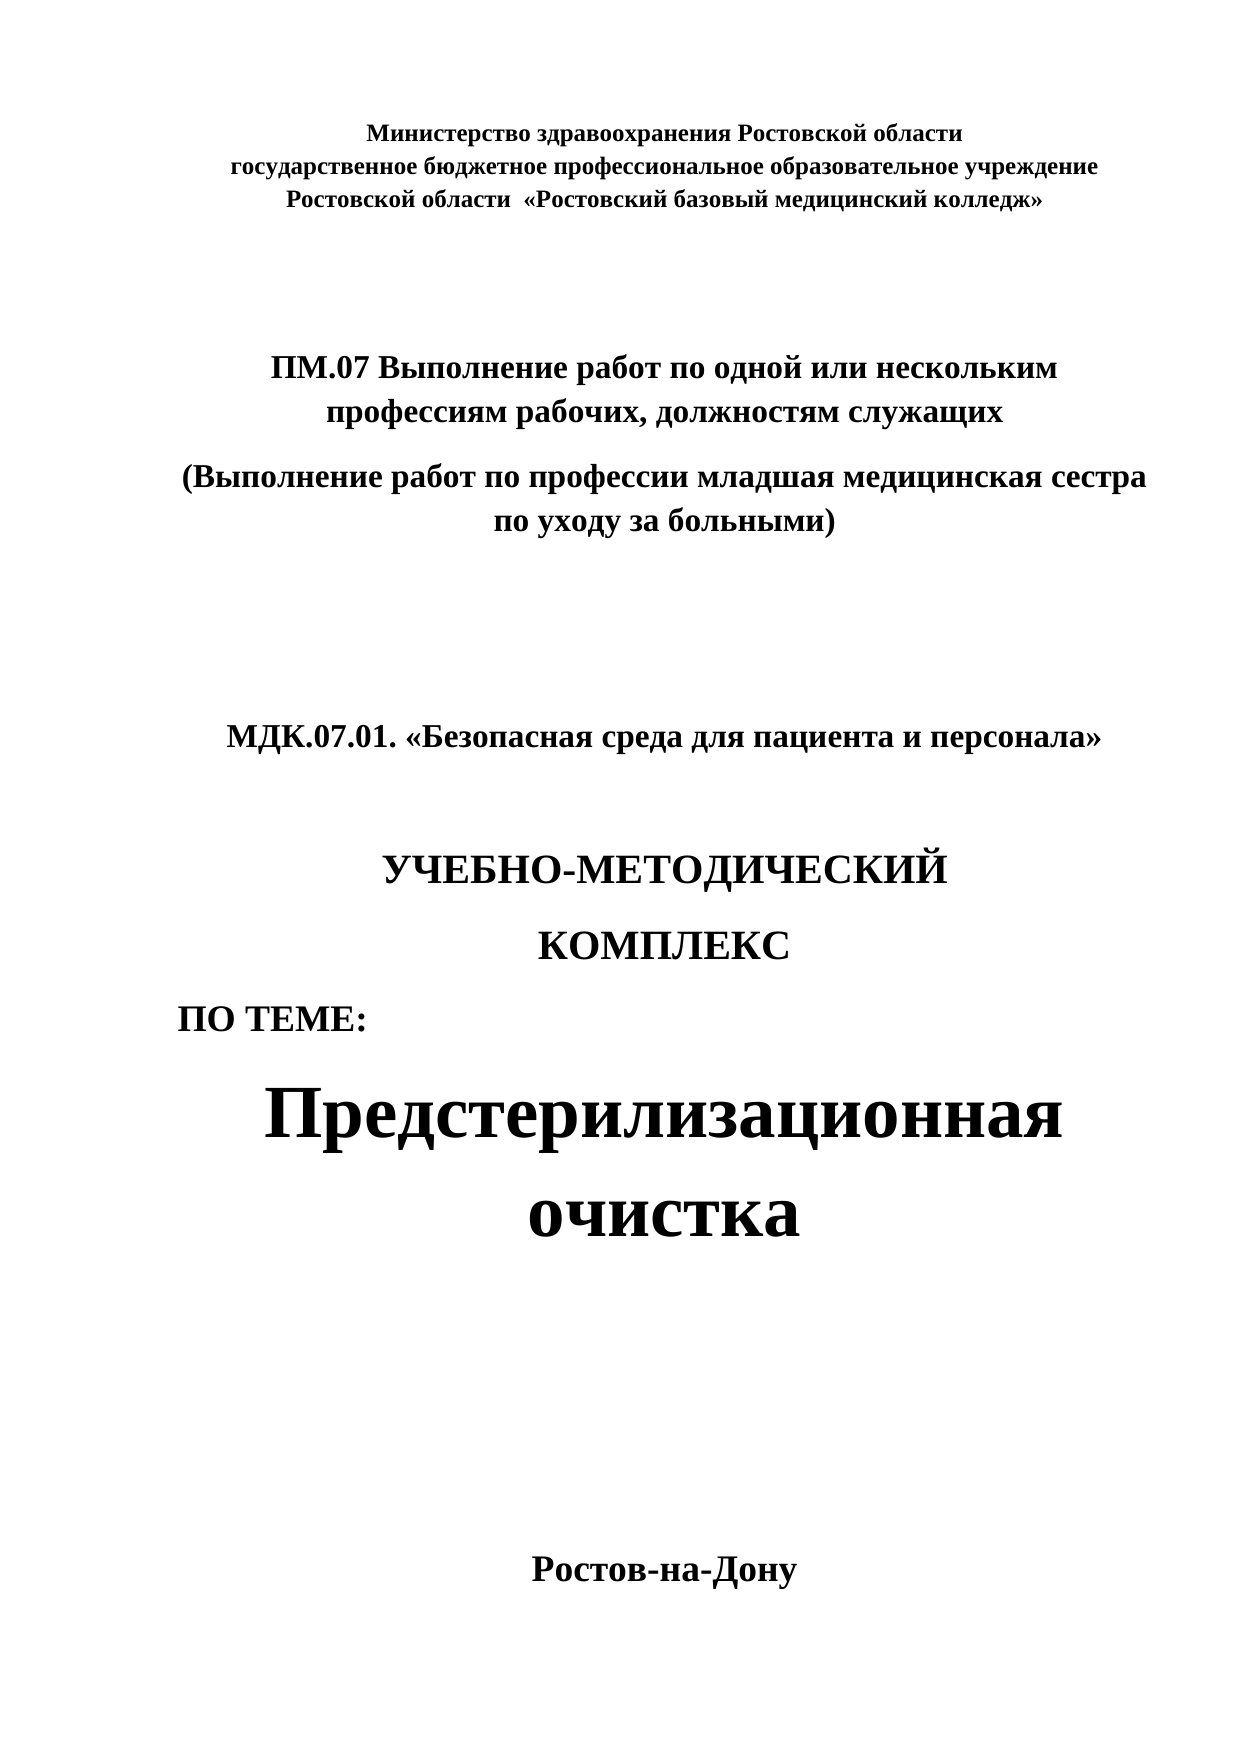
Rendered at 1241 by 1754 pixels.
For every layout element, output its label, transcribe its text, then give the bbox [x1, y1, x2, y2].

text (Выполнение работ по профессии младшая медицинская сестра по уходу за больными) [177, 456, 1152, 538]
text Министерство здравоохранения Ростовской области [177, 118, 1152, 147]
text УЧЕБНО-МЕТОДИЧЕСКИЙ [177, 845, 1152, 893]
text Предстерилизационная очистка [177, 1067, 1152, 1252]
text государственное бюджетное профессиональное образовательное учреждение Ростовской области «Ростовский базовый медицинский колледж» [177, 151, 1152, 213]
text ПО ТЕМЕ: [177, 997, 1152, 1040]
text Ростов-на-Дону [177, 1547, 1152, 1590]
text КОМПЛЕКС [177, 921, 1152, 968]
text ПМ.07 Выполнение работ по одной или нескольким профессиям рабочих, должностям служащих [177, 347, 1152, 429]
text МДК.07.01. «Безопасная среда для пациента и персонала» [177, 717, 1152, 755]
